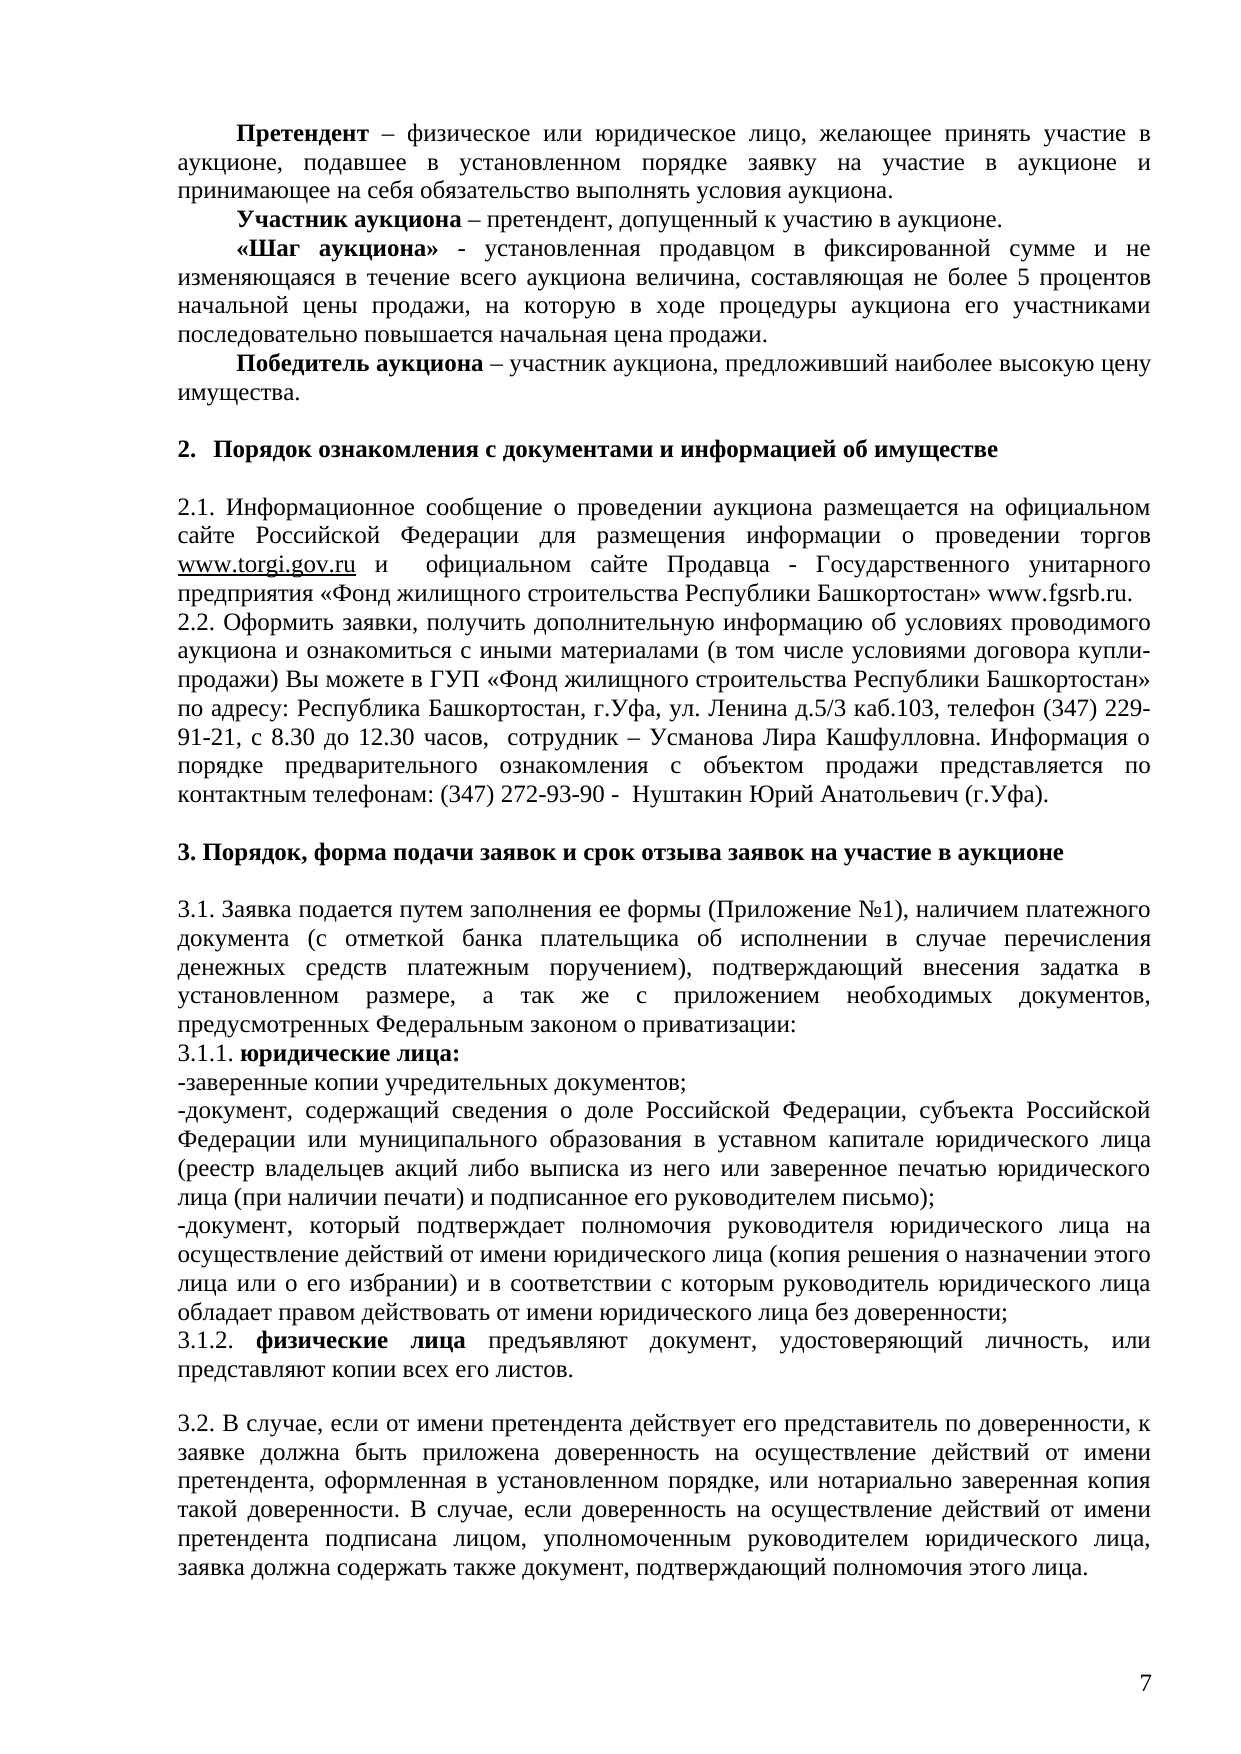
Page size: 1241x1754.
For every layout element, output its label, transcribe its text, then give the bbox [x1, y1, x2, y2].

list -документ, содержащий сведения о доле Российской Федерации, субъекта Российской Федерации или муниципального образования в уставном капитале юридического лица (реестр владельцев акций либо выписка из него или заверенное печатью юридического лица (при наличии печати) и подписанное его руководителем письмо); [177, 1096, 1152, 1211]
list -заверенные копии учредительных документов; [177, 1067, 1152, 1096]
list -документ, который подтверждает полномочия руководителя юридического лица на осуществление действий от имени юридического лица (копия решения о назначении этого лица или о его избрании) и в соответствии с которым руководитель юридического лица обладает правом действовать от имени юридического лица без доверенности; [177, 1211, 1152, 1326]
list 3. Порядок, форма подачи заявок и срок отзыва заявок на участие в аукционе [177, 837, 1152, 866]
list «Шаг аукциона» - установленная продавцом в фиксированной сумме и не изменяющаяся в течение всего аукциона величина, составляющая не более 5 процентов начальной цены продажи, на которую в ходе процедуры аукциона его участниками последовательно повышается начальная цена продажи. [177, 233, 1152, 348]
list Претендент – физическое или юридическое лицо, желающее принять участие в аукционе, подавшее в установленном порядке заявку на участие в аукционе и принимающее на себя обязательство выполнять условия аукциона. [177, 118, 1152, 204]
list 3.1.2. физические лица предъявляют документ, удостоверяющий личность, или представляют копии всех его листов. [177, 1326, 1152, 1383]
list Участник аукциона – претендент, допущенный к участию в аукционе. [177, 204, 1152, 233]
list 3.1.1. юридические лица: [177, 1038, 1152, 1067]
list Порядок ознакомления с документами и информацией об имуществе [177, 434, 1152, 463]
list 3.1. Заявка подается путем заполнения ее формы (Приложение №1), наличием платежного документа (с отметкой банка плательщика об исполнении в случае перечисления денежных средств платежным поручением), подтверждающий внесения задатка в установленном размере, а так же с приложением необходимых документов, предусмотренных Федеральным законом о приватизации: [177, 894, 1152, 1038]
list 2.2. Оформить заявки, получить дополнительную информацию об условиях проводимого аукциона и ознакомиться с иными материалами (в том числе условиями договора купли-продажи) Вы можете в ГУП «Фонд жилищного строительства Республики Башкортостан» по адресу: Республика Башкортостан, г.Уфа, ул. Ленина д.5/3 каб.103, телефон (347) 229-91-21, с 8.30 до 12.30 часов, сотрудник – Усманова Лира Кашфулловна. Информация о порядке предварительного ознакомления с объектом продажи представляется по контактным телефонам: (347) 272-93-90 - Нуштакин Юрий Анатольевич (г.Уфа). [177, 607, 1152, 808]
text 3.2. В случае, если от имени претендента действует его представитель по доверенности, к заявке должна быть приложена доверенность на осуществление действий от имени претендента, оформленная в установленном порядке, или нотариально заверенная копия такой доверенности. В случае, если доверенность на осуществление действий от имени претендента подписана лицом, уполномоченным руководителем юридического лица, заявка должна содержать также документ, подтверждающий полномочия этого лица. [177, 1408, 1152, 1581]
list 2.1. Информационное сообщение о проведении аукциона размещается на официальном сайте Российской Федерации для размещения информации о проведении торгов www.torgi.gov.ru и официальном сайте Продавца - Государственного унитарного предприятия «Фонд жилищного строительства Республики Башкортостан» www.fgsrb.ru. [177, 492, 1152, 607]
list Победитель аукциона – участник аукциона, предложивший наиболее высокую цену имущества. [177, 348, 1152, 406]
